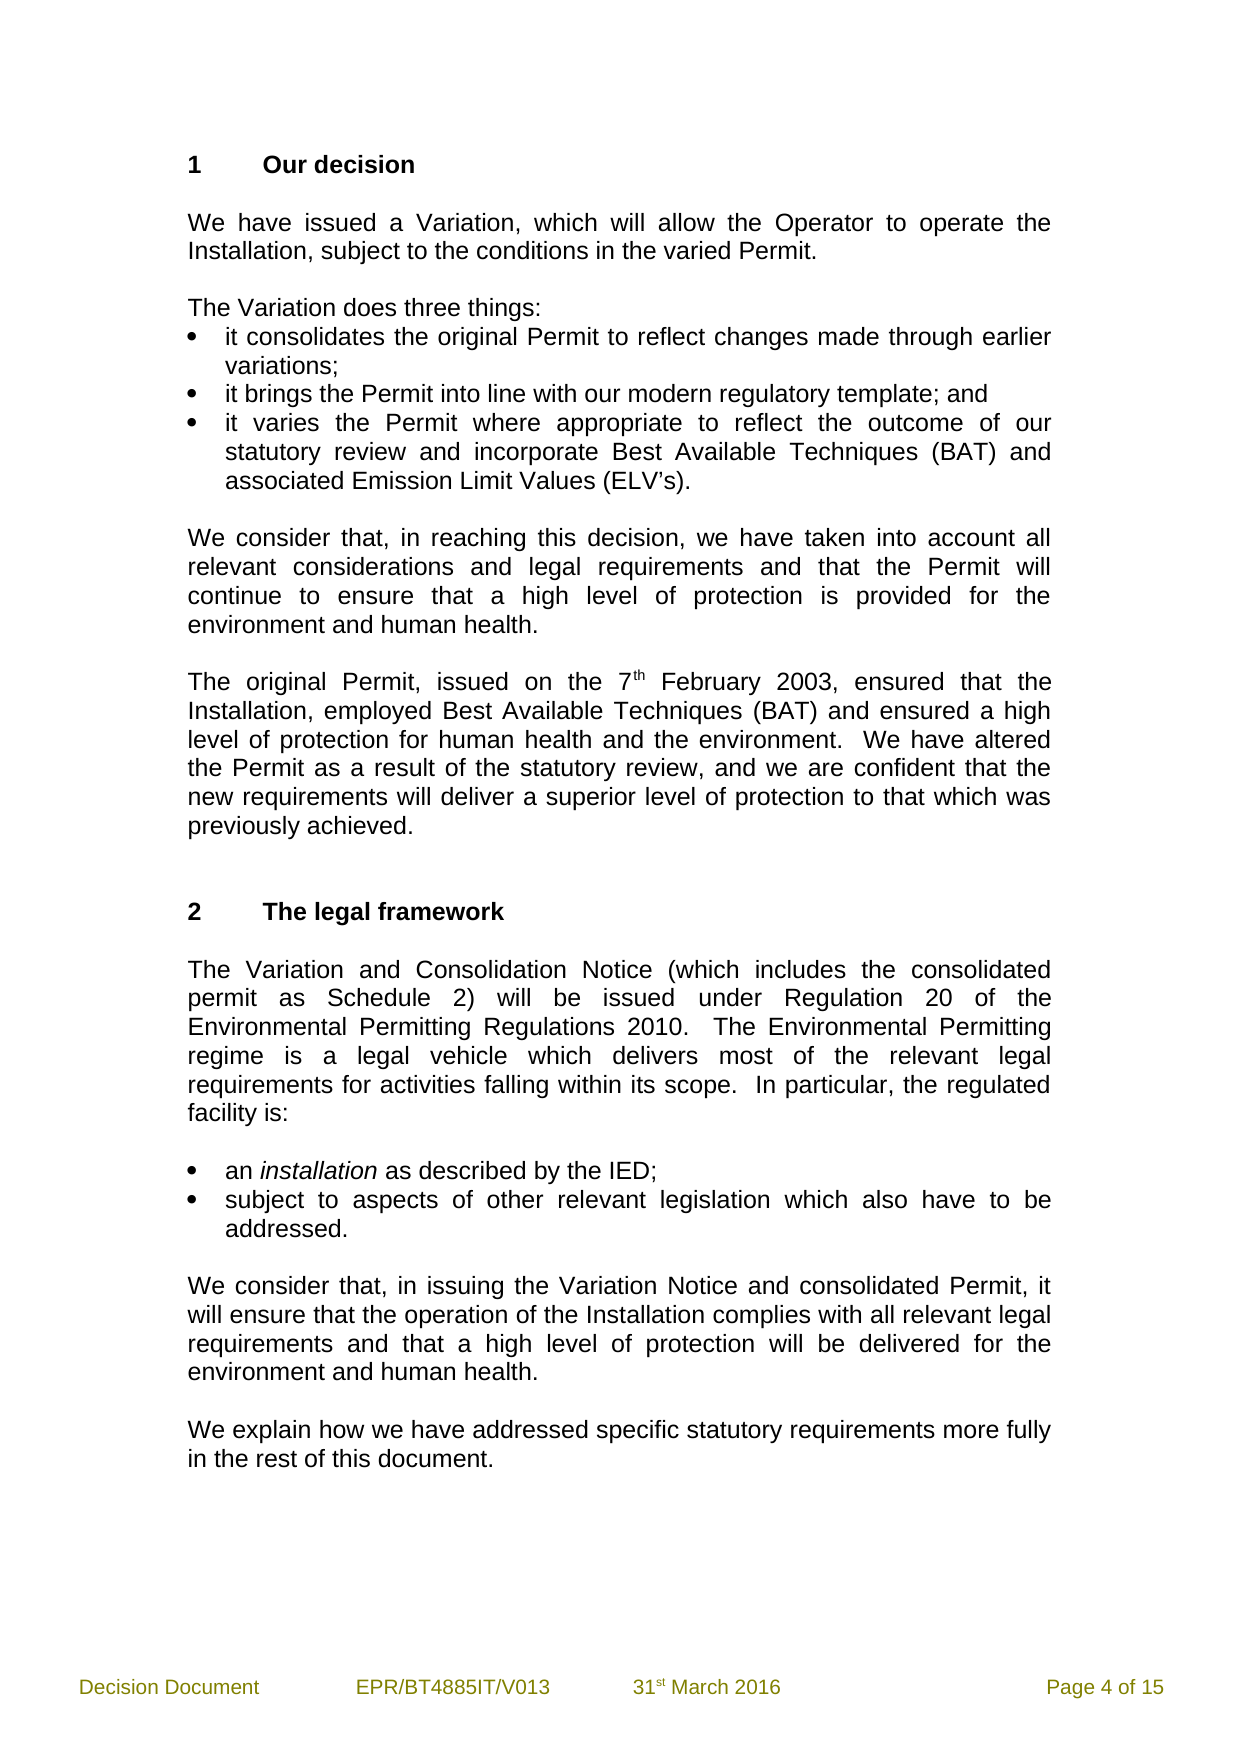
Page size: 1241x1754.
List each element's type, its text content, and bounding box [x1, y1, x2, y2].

text The Variation does three things: [187, 293, 1053, 322]
text The original Permit, issued on the 7th February 2003, ensured that the Installation, employed Best Available Techniques (BAT) and ensured a high level of protection for human health and the environment. We have altered the Permit as a result of the statutory review, and we are confident that the new requirements will deliver a superior level of protection to that which was previously achieved. [187, 667, 1053, 840]
list it brings the Permit into line with our modern regulatory template; and [187, 379, 1053, 408]
list it consolidates the original Permit to reflect changes made through earlier variations; [187, 322, 1053, 379]
list an installation as described by the IED; [187, 1156, 1053, 1185]
text We have issued a Variation, which will allow the Operator to operate the Installation, subject to the conditions in the varied Permit. [187, 207, 1053, 265]
text We consider that, in issuing the Variation Notice and consolidated Permit, it will ensure that the operation of the Installation complies with all relevant legal requirements and that a high level of protection will be delivered for the environment and human health. [187, 1271, 1053, 1386]
text 1 Our decision [187, 150, 1053, 179]
text We explain how we have addressed specific statutory requirements more fully in the rest of this document. [187, 1415, 1053, 1472]
text We consider that, in reaching this decision, we have taken into account all relevant considerations and legal requirements and that the Permit will continue to ensure that a high level of protection is provided for the environment and human health. [187, 523, 1053, 638]
text 2 The legal framework [187, 897, 1053, 926]
list subject to aspects of other relevant legislation which also have to be addressed. [187, 1185, 1053, 1242]
list it varies the Permit where appropriate to reflect the outcome of our statutory review and incorporate Best Available Techniques (BAT) and associated Emission Limit Values (ELV’s). [187, 408, 1053, 495]
text The Variation and Consolidation Notice (which includes the consolidated permit as Schedule 2) will be issued under Regulation 20 of the Environmental Permitting Regulations 2010. The Environmental Permitting regime is a legal vehicle which delivers most of the relevant legal requirements for activities falling within its scope. In particular, the regulated facility is: [187, 955, 1053, 1127]
